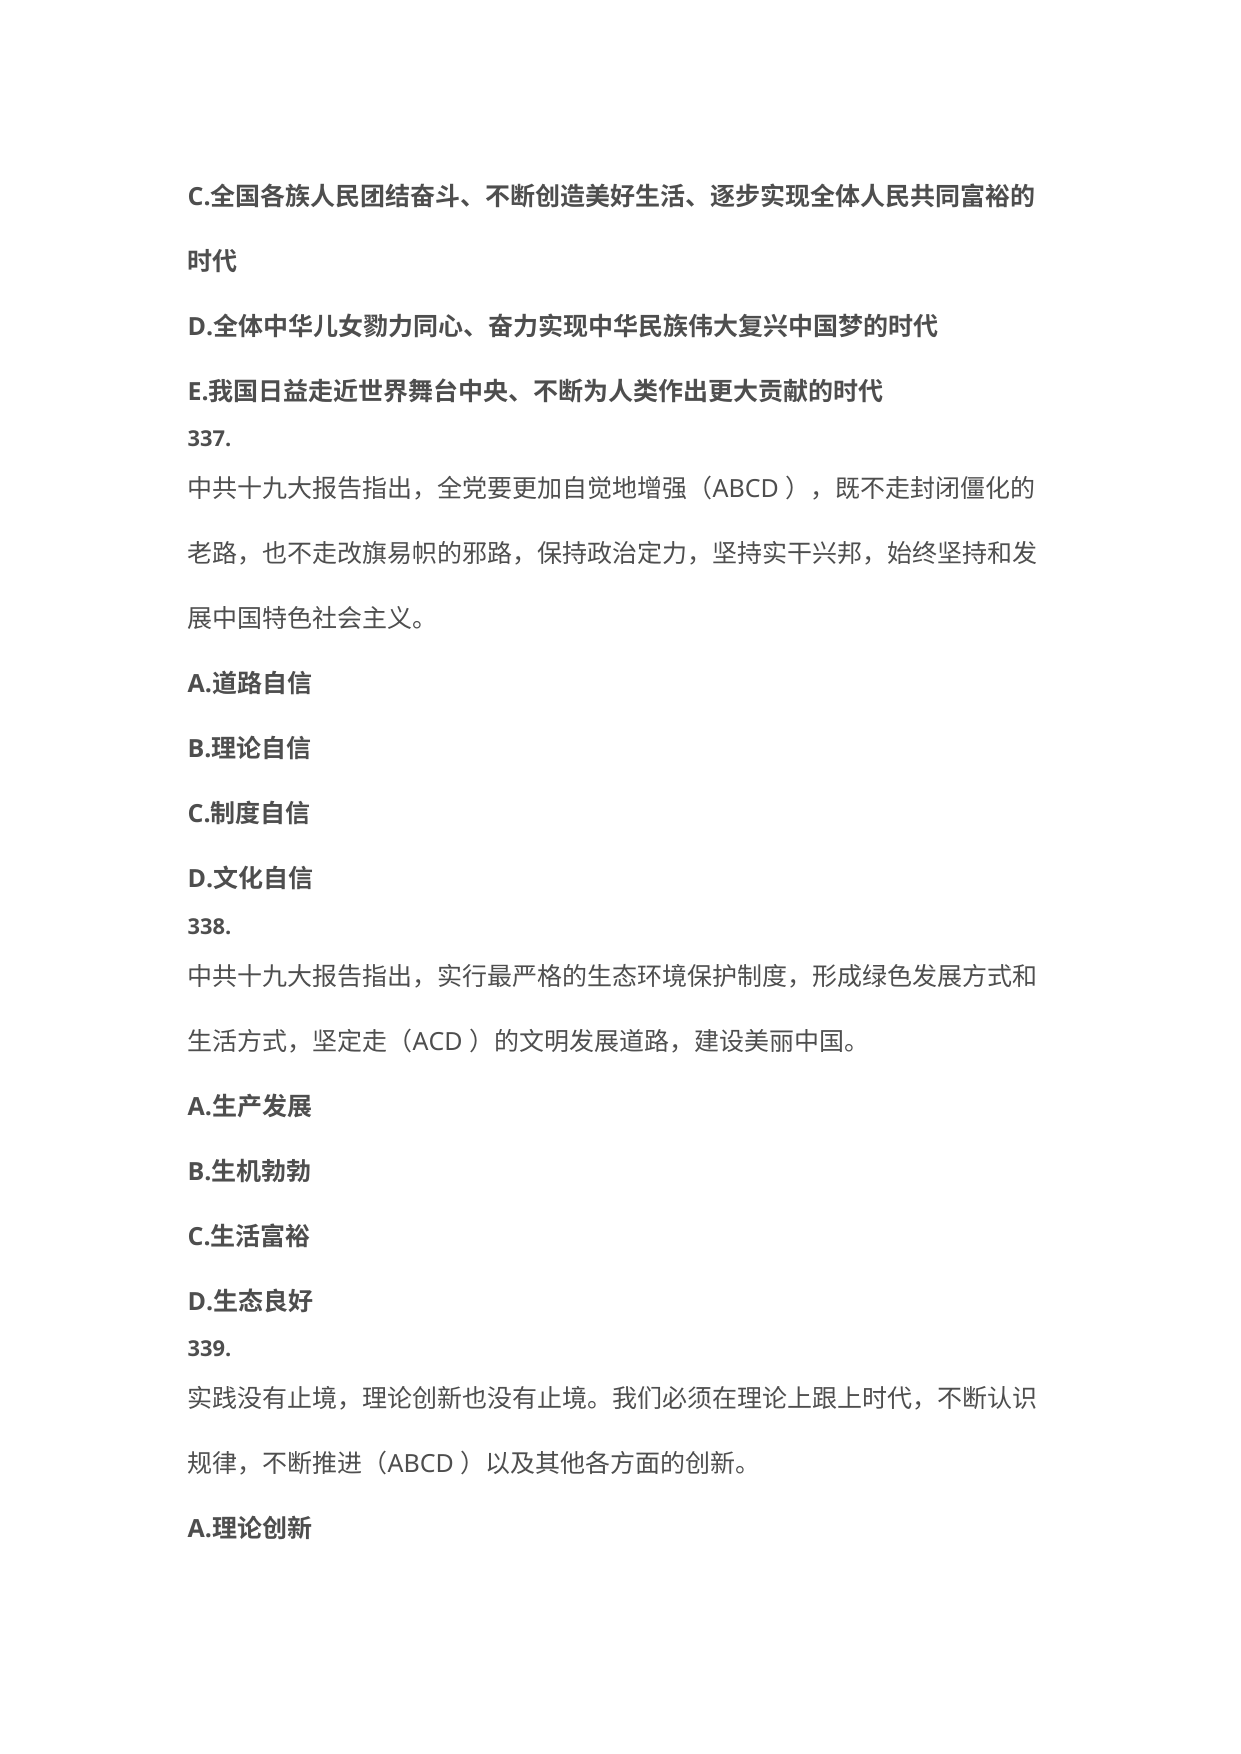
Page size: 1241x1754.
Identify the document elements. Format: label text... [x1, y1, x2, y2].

text 实践没有止境，理论创新也没有止境。我们必须在理论上跟上时代，不断认识规律，不断推进（ABCD ）以及其他各方面的创新。 [187, 1364, 1053, 1494]
text A.生产发展 [187, 1072, 1053, 1137]
text C.制度自信 [187, 779, 1053, 844]
text 339. [187, 1332, 1053, 1364]
text D.生态良好 [187, 1267, 1053, 1332]
text D.文化自信 [187, 844, 1053, 909]
text E.我国日益走近世界舞台中央、不断为人类作出更大贡献的时代 [187, 357, 1053, 422]
text 338. [187, 909, 1053, 942]
text A.理论创新 [187, 1494, 1053, 1559]
text B.理论自信 [187, 714, 1053, 779]
text C.生活富裕 [187, 1202, 1053, 1267]
text 中共十九大报告指出，全党要更加自觉地增强（ABCD ），既不走封闭僵化的老路，也不走改旗易帜的邪路，保持政治定力，坚持实干兴邦，始终坚持和发展中国特色社会主义。 [187, 454, 1053, 649]
text C.全国各族人民团结奋斗、不断创造美好生活、逐步实现全体人民共同富裕的时代 [187, 162, 1053, 292]
text D.全体中华儿女勠力同心、奋力实现中华民族伟大复兴中国梦的时代 [187, 292, 1053, 357]
text 中共十九大报告指出，实行最严格的生态环境保护制度，形成绿色发展方式和生活方式，坚定走（ACD ）的文明发展道路，建设美丽中国。 [187, 942, 1053, 1072]
text A.道路自信 [187, 649, 1053, 714]
text 337. [187, 422, 1053, 454]
text B.生机勃勃 [187, 1137, 1053, 1202]
